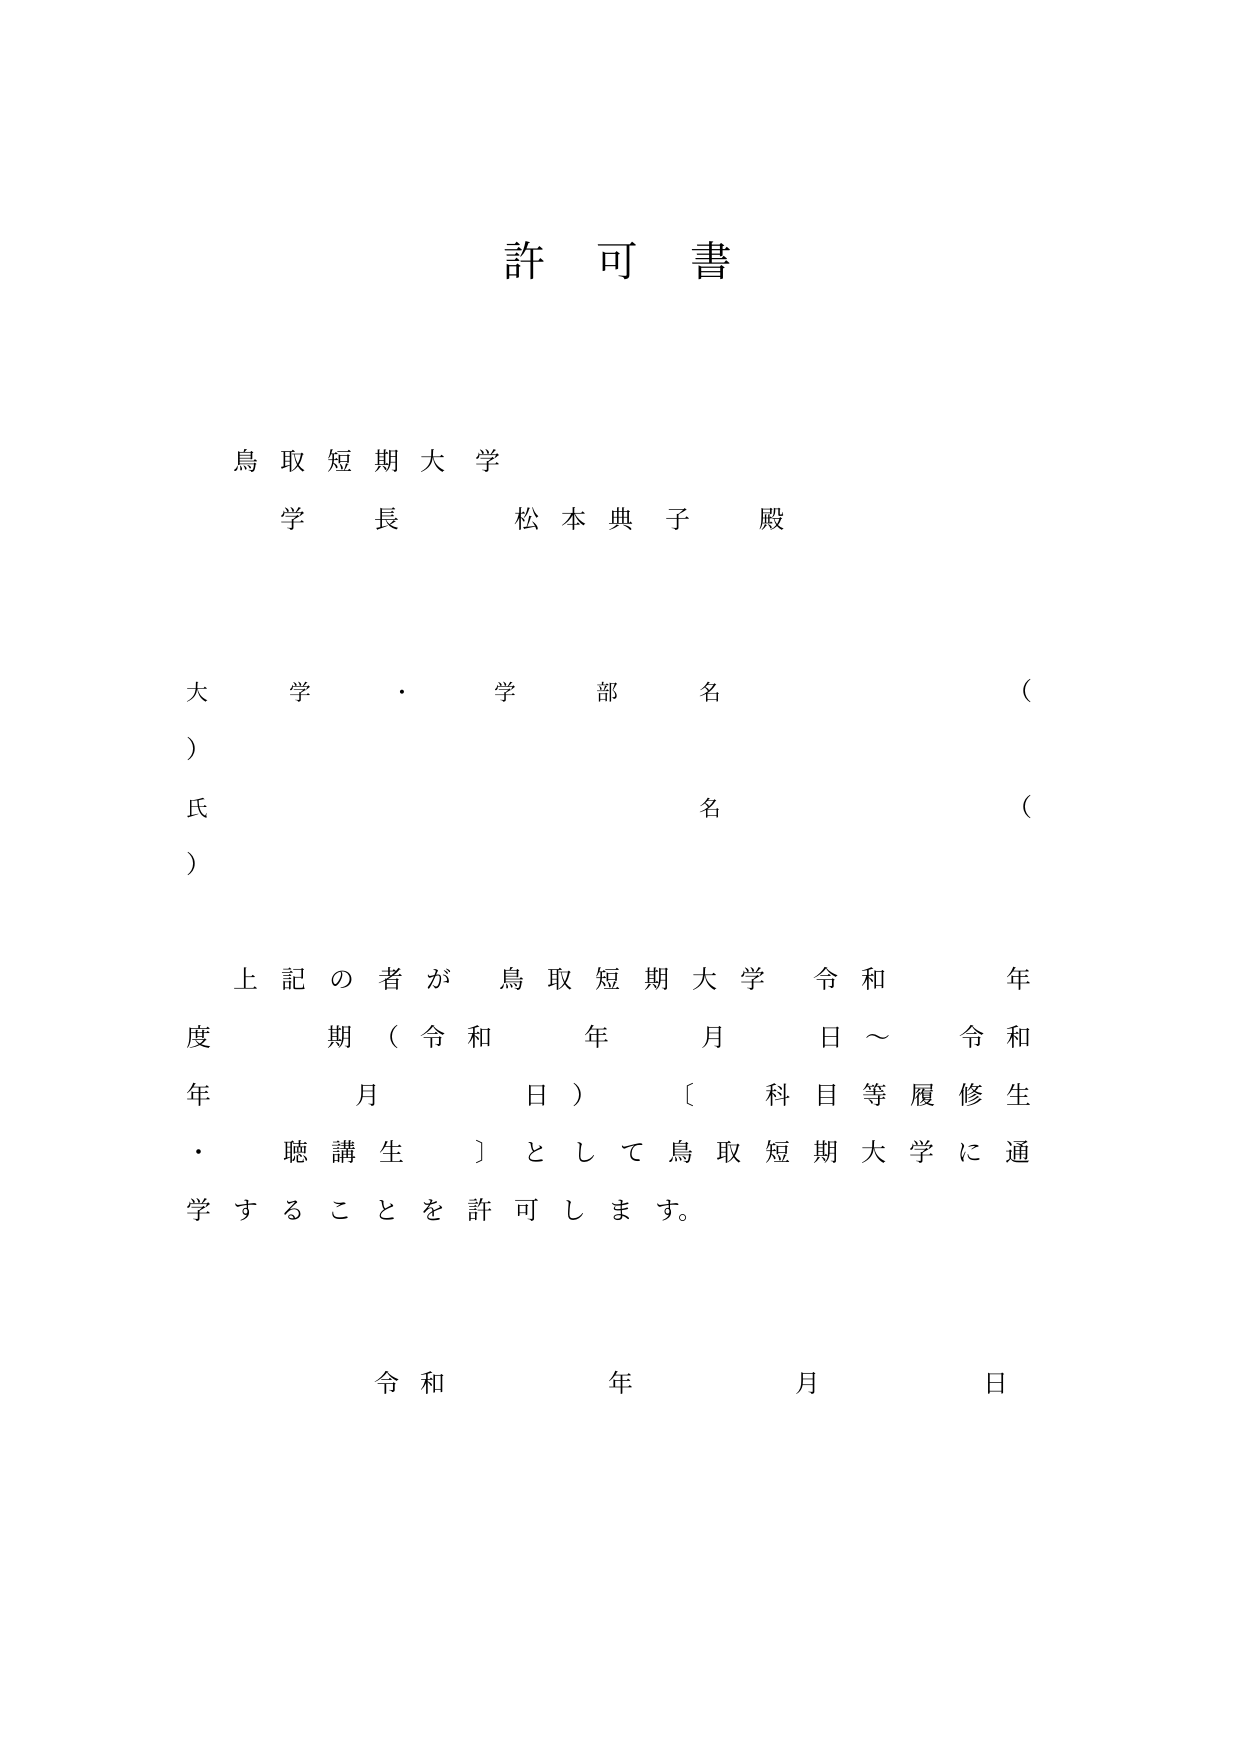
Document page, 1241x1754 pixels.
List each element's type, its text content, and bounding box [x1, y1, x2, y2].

text 鳥取短期大学 [186, 431, 1054, 488]
text 上記の者が 鳥取短期大学 令和 年度 期（令和 年 月 日～ 令和 年 月 日） 〔 科目等履修生 ・ 聴講生 〕として鳥取短期大学に通学することを許可します。 [186, 949, 1054, 1237]
text 氏 名 （ ） [186, 776, 1054, 892]
text 学 長 松本典子 殿 [186, 488, 1054, 546]
text 許 可 書 [186, 200, 1054, 316]
text 大学・学部名 （ ） [186, 661, 1054, 776]
text 令和 年 月 日 [186, 1352, 1054, 1410]
